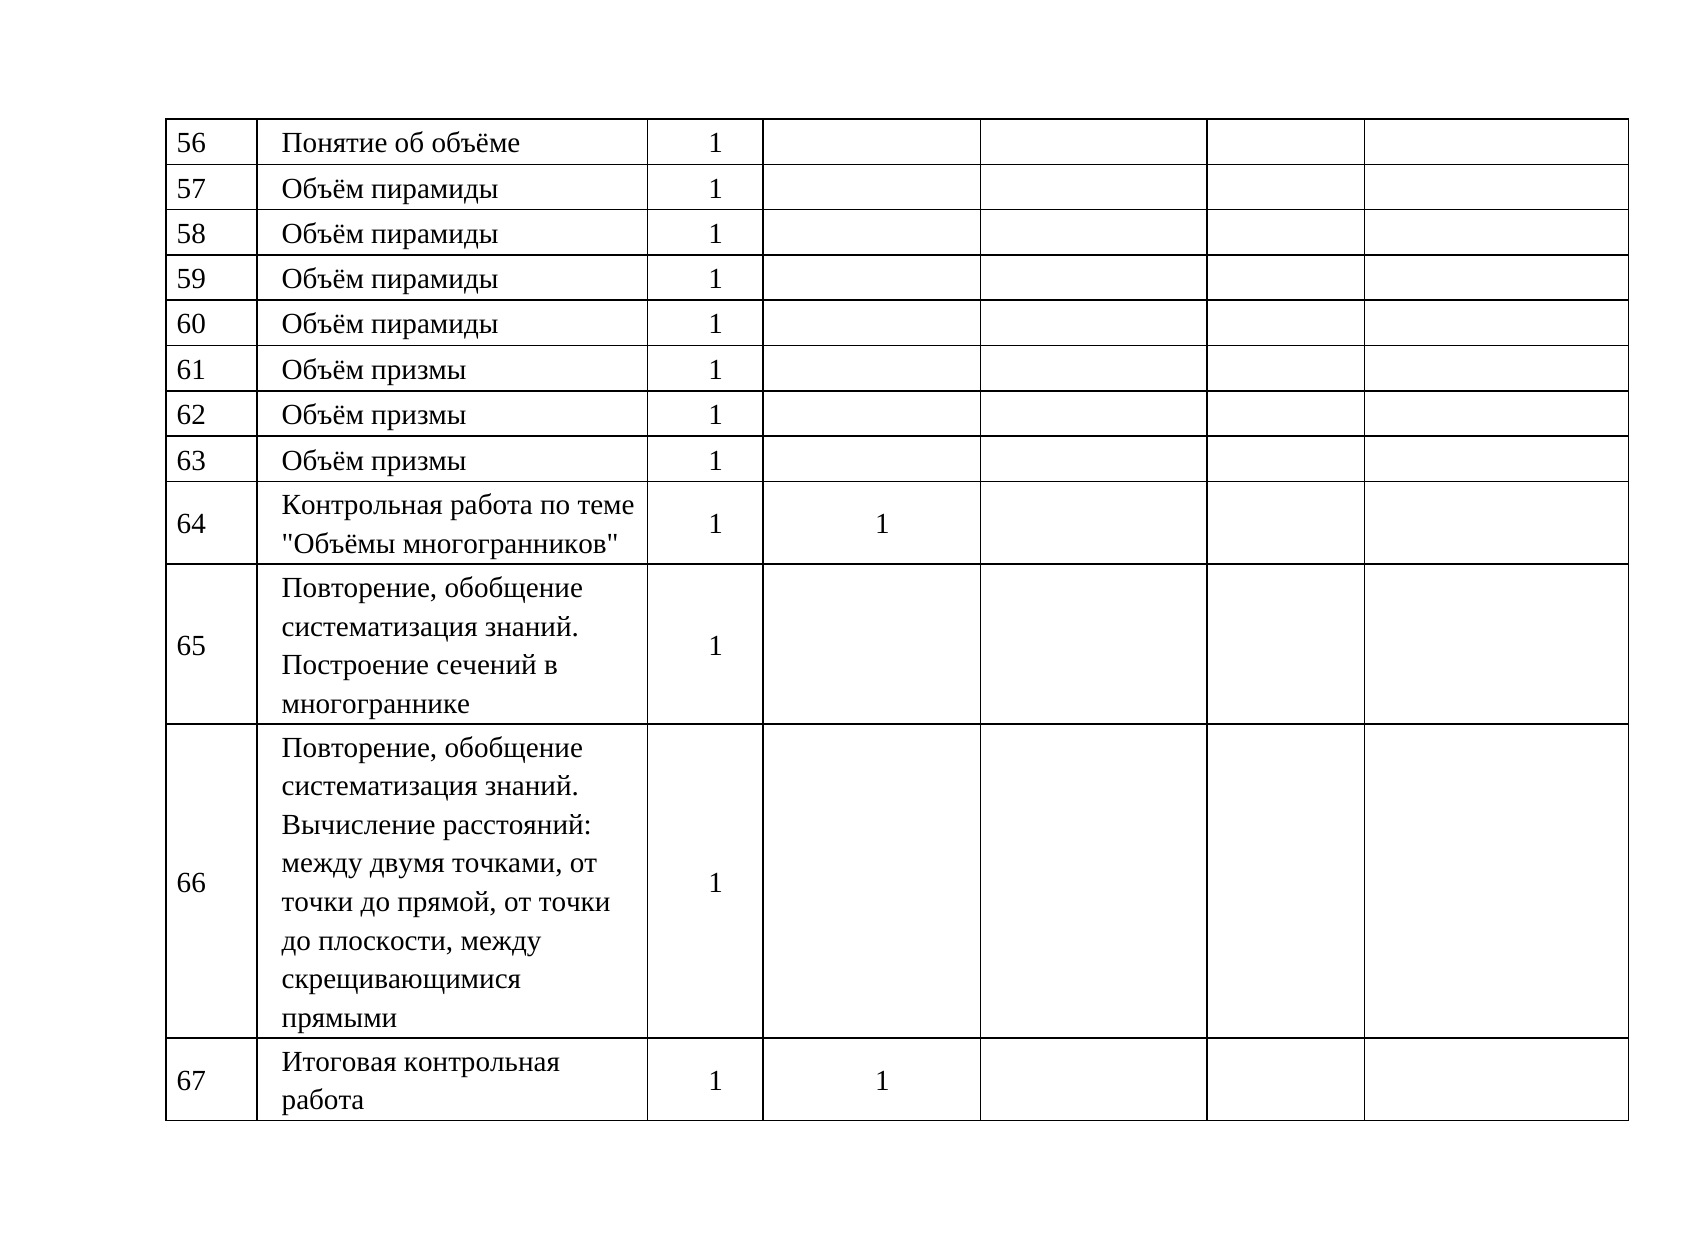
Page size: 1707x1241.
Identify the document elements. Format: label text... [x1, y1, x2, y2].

table_cell [764, 437, 980, 481]
table_cell Объём пирамиды [258, 256, 647, 299]
table_cell 1 [764, 1039, 980, 1120]
table_cell [764, 346, 980, 390]
table_cell Объём призмы [258, 437, 647, 481]
table_cell 1 [648, 210, 762, 254]
table_cell 1 [648, 346, 762, 390]
table_cell [1208, 1039, 1364, 1120]
table_cell [981, 120, 1206, 163]
table_cell 1 [648, 165, 762, 209]
table_cell [1365, 120, 1628, 163]
table_cell [1208, 482, 1364, 563]
table_cell Объём пирамиды [258, 210, 647, 254]
table_cell [981, 1039, 1206, 1120]
table_cell [1365, 725, 1628, 1037]
table_cell [1208, 725, 1364, 1037]
table_cell 1 [648, 725, 762, 1037]
table_cell 1 [648, 301, 762, 345]
table_cell [764, 565, 980, 723]
table_cell 67 [167, 1039, 256, 1120]
table_cell [1365, 482, 1628, 563]
table_cell 58 [167, 210, 256, 254]
table_cell Понятие об объёме [258, 120, 647, 163]
table_cell [981, 565, 1206, 723]
table_cell 66 [167, 725, 256, 1037]
table_cell [981, 725, 1206, 1037]
table_cell [981, 256, 1206, 299]
table_cell [981, 392, 1206, 435]
table_cell Повторение, обобщение систематизация знаний. Построение сечений в многограннике [258, 565, 647, 723]
table_cell [1365, 165, 1628, 209]
table_cell [1208, 392, 1364, 435]
table_cell [1208, 120, 1364, 163]
table_cell 1 [648, 120, 762, 163]
table_cell Объём призмы [258, 346, 647, 390]
table_cell [1208, 210, 1364, 254]
table_cell [1365, 301, 1628, 345]
table_cell [1208, 565, 1364, 723]
table_cell 59 [167, 256, 256, 299]
table_cell Объём пирамиды [258, 165, 647, 209]
table_cell 60 [167, 301, 256, 345]
table_cell [1365, 256, 1628, 299]
table_cell 62 [167, 392, 256, 435]
table_cell 1 [648, 482, 762, 563]
table_cell [764, 392, 980, 435]
table_cell Итоговая контрольная работа [258, 1039, 647, 1120]
table_cell [764, 165, 980, 209]
table_cell [1208, 165, 1364, 209]
table_cell [1365, 346, 1628, 390]
table_cell 1 [648, 1039, 762, 1120]
table_cell 1 [764, 482, 980, 563]
table_cell [764, 256, 980, 299]
table_cell Контрольная работа по теме "Объёмы многогранников" [258, 482, 647, 563]
table_cell [764, 210, 980, 254]
table_cell [1208, 301, 1364, 345]
table_cell [764, 301, 980, 345]
table_cell [981, 437, 1206, 481]
table_cell [981, 210, 1206, 254]
table_cell Объём призмы [258, 392, 647, 435]
table_cell [1208, 256, 1364, 299]
table_cell 63 [167, 437, 256, 481]
table_cell 1 [648, 392, 762, 435]
table_cell 56 [167, 120, 256, 163]
table_cell [1208, 346, 1364, 390]
table_cell 1 [648, 437, 762, 481]
table_cell [981, 165, 1206, 209]
table_cell Объём пирамиды [258, 301, 647, 345]
table_cell 57 [167, 165, 256, 209]
table_cell 1 [648, 565, 762, 723]
table_cell [1365, 565, 1628, 723]
table_cell [981, 346, 1206, 390]
table_cell [1208, 437, 1364, 481]
table_cell [764, 120, 980, 163]
table_cell [1365, 1039, 1628, 1120]
table_cell Повторение, обобщение систематизация знаний. Вычисление расстояний: между двумя точками, от точки до прямой, от точки до плоскости, между скрещивающимися прямыми [258, 725, 647, 1037]
table_cell 64 [167, 482, 256, 563]
table_cell [1365, 392, 1628, 435]
table_cell 61 [167, 346, 256, 390]
table_cell [981, 301, 1206, 345]
table_cell [981, 482, 1206, 563]
table_cell [1365, 437, 1628, 481]
table_cell 1 [648, 256, 762, 299]
table_cell [1365, 210, 1628, 254]
table_cell [764, 725, 980, 1037]
table_cell 65 [167, 565, 256, 723]
